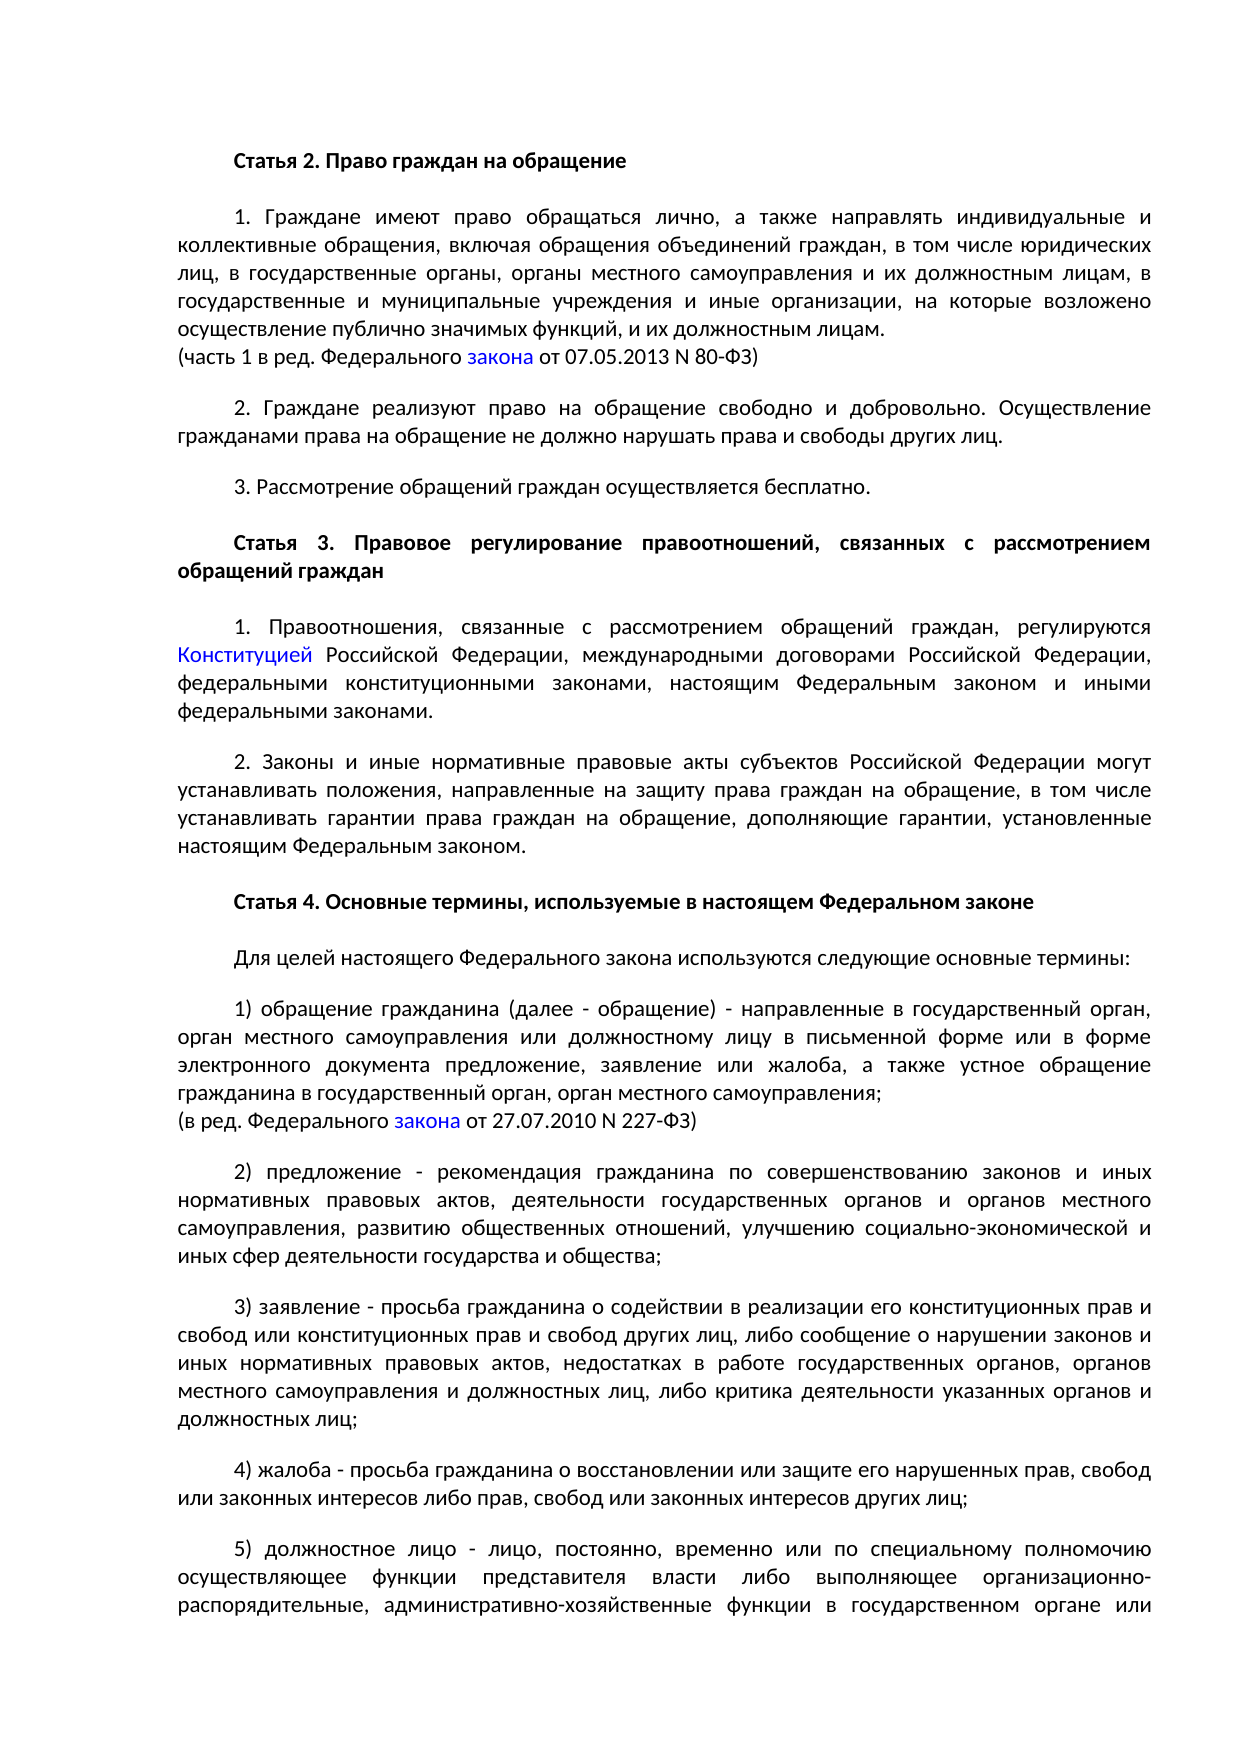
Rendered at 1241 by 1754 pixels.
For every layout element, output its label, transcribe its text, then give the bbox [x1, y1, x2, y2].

text 3) заявление - просьба гражданина о содействии в реализации его конституционных прав и свобод или конституционных прав и свобод других лиц, либо сообщение о нарушении законов и иных нормативных правовых актов, недостатках в работе государственных органов, органов местного самоуправления и должностных лиц, либо критика деятельности указанных органов и должностных лиц; [177, 1292, 1152, 1432]
title Статья 2. Право граждан на обращение [177, 146, 1152, 174]
text 2. Законы и иные нормативные правовые акты субъектов Российской Федерации могут устанавливать положения, направленные на защиту права граждан на обращение, в том числе устанавливать гарантии права граждан на обращение, дополняющие гарантии, установленные настоящим Федеральным законом. [177, 747, 1152, 859]
text 3. Рассмотрение обращений граждан осуществляется бесплатно. [177, 472, 1152, 500]
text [177, 1534, 1152, 1618]
text 2) предложение - рекомендация гражданина по совершенствованию законов и иных нормативных правовых актов, деятельности государственных органов и органов местного самоуправления, развитию общественных отношений, улучшению социально-экономической и иных сфер деятельности государства и общества; [177, 1157, 1152, 1269]
text (часть 1 в ред. Федерального закона от 07.05.2013 N 80-ФЗ) [177, 342, 1152, 370]
title Статья 3. Правовое регулирование правоотношений, связанных с рассмотрением обращений граждан [177, 528, 1152, 584]
title Статья 4. Основные термины, используемые в настоящем Федеральном законе [177, 887, 1152, 915]
text 1. Правоотношения, связанные с рассмотрением обращений граждан, регулируются Конституцией Российской Федерации, международными договорами Российской Федерации, федеральными конституционными законами, настоящим Федеральным законом и иными федеральными законами. [177, 612, 1152, 724]
text 1. Граждане имеют право обращаться лично, а также направлять индивидуальные и коллективные обращения, включая обращения объединений граждан, в том числе юридических лиц, в государственные органы, органы местного самоуправления и их должностным лицам, в государственные и муниципальные учреждения и иные организации, на которые возложено осуществление публично значимых функций, и их должностным лицам. [177, 202, 1152, 342]
text 1) обращение гражданина (далее - обращение) - направленные в государственный орган, орган местного самоуправления или должностному лицу в письменной форме или в форме электронного документа предложение, заявление или жалоба, а также устное обращение гражданина в государственный орган, орган местного самоуправления; [177, 994, 1152, 1106]
text (в ред. Федерального закона от 27.07.2010 N 227-ФЗ) [177, 1106, 1152, 1134]
text 2. Граждане реализуют право на обращение свободно и добровольно. Осуществление гражданами права на обращение не должно нарушать права и свободы других лиц. [177, 393, 1152, 449]
text 4) жалоба - просьба гражданина о восстановлении или защите его нарушенных прав, свобод или законных интересов либо прав, свобод или законных интересов других лиц; [177, 1455, 1152, 1511]
text Для целей настоящего Федерального закона используются следующие основные термины: [177, 943, 1152, 971]
